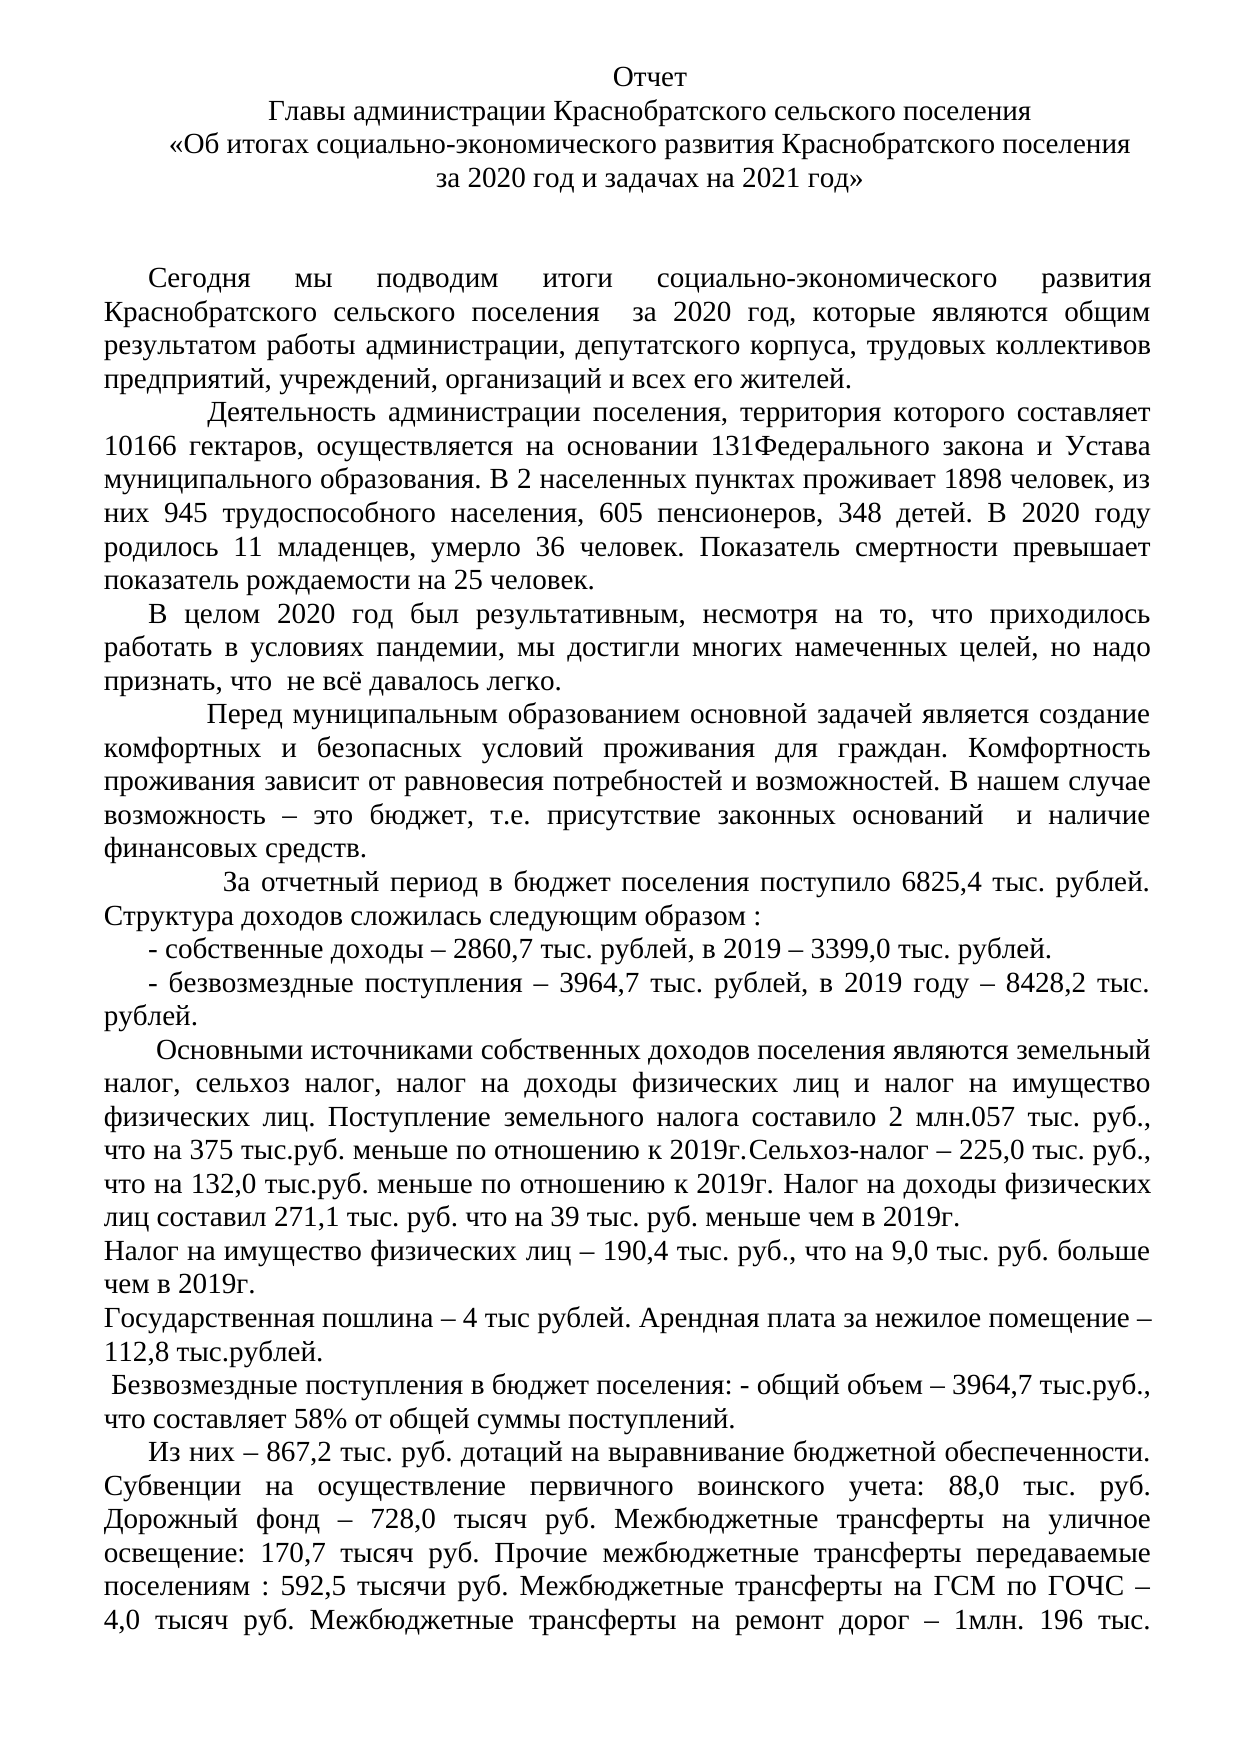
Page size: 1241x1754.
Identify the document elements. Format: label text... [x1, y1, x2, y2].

text Перед муниципальным образованием основной задачей является создание комфортных и безопасных условий проживания для граждан. Комфортность проживания зависит от равновесия потребностей и возможностей. В нашем случае возможность – это бюджет, т.е. присутствие законных оснований и наличие финансовых средств. [103, 696, 1152, 864]
text за 2020 год и задачах на 2021 год» [103, 160, 1152, 193]
text Главы администрации Краснобратского сельского поселения [103, 93, 1152, 126]
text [103, 1434, 1152, 1636]
text - собственные доходы – 2860,7 тыс. рублей, в 2019 – 3399,0 тыс. рублей. [103, 931, 1152, 965]
text Сегодня мы подводим итоги социально-экономического развития Краснобратского сельского поселения за 2020 год, которые являются общим результатом работы администрации, депутатского корпуса, трудовых коллективов предприятий, учреждений, организаций и всех его жителей. [103, 260, 1152, 394]
text Налог на имущество физических лиц – 190,4 тыс. руб., что на 9,0 тыс. руб. больше чем в 2019г. [103, 1233, 1152, 1300]
text Деятельность администрации поселения, территория которого составляет 10166 гектаров, осуществляется на основании 131Федерального закона и Устава муниципального образования. В 2 населенных пунктах проживает 1898 человек, из них 945 трудоспособного населения, 605 пенсионеров, 348 детей. В 2020 году родилось 11 младенцев, умерло 36 человек. Показатель смертности превышает показатель рождаемости на 25 человек. [103, 394, 1152, 596]
text За отчетный период в бюджет поселения поступило 6825,4 тыс. рублей. Структура доходов сложилась следующим образом : [103, 864, 1152, 931]
text Безвозмездные поступления в бюджет поселения: - общий объем – 3964,7 тыс.руб., что составляет 58% от общей суммы поступлений. [103, 1367, 1152, 1434]
text - безвозмездные поступления – 3964,7 тыс. рублей, в 2019 году – 8428,2 тыс. рублей. [103, 965, 1152, 1032]
text Государственная пошлина – 4 тыс рублей. Арендная плата за нежилое помещение – 112,8 тыс.рублей. [103, 1300, 1152, 1367]
text Отчет [103, 59, 1152, 93]
text В целом 2020 год был результативным, несмотря на то, что приходилось работать в условиях пандемии, мы достигли многих намеченных целей, но надо признать, что не всё давалось легко. [103, 596, 1152, 696]
text «Об итогах социально-экономического развития Краснобратского поселения [103, 126, 1152, 160]
text Основными источниками собственных доходов поселения являются земельный налог, сельхоз налог, налог на доходы физических лиц и налог на имущество физических лиц. Поступление земельного налога составило 2 млн.057 тыс. руб., что на 375 тыс.руб. меньше по отношению к 2019г.Сельхоз-налог – 225,0 тыс. руб., что на 132,0 тыс.руб. меньше по отношению к 2019г. Налог на доходы физических лиц составил 271,1 тыс. руб. что на 39 тыс. руб. меньше чем в 2019г. [103, 1032, 1152, 1233]
